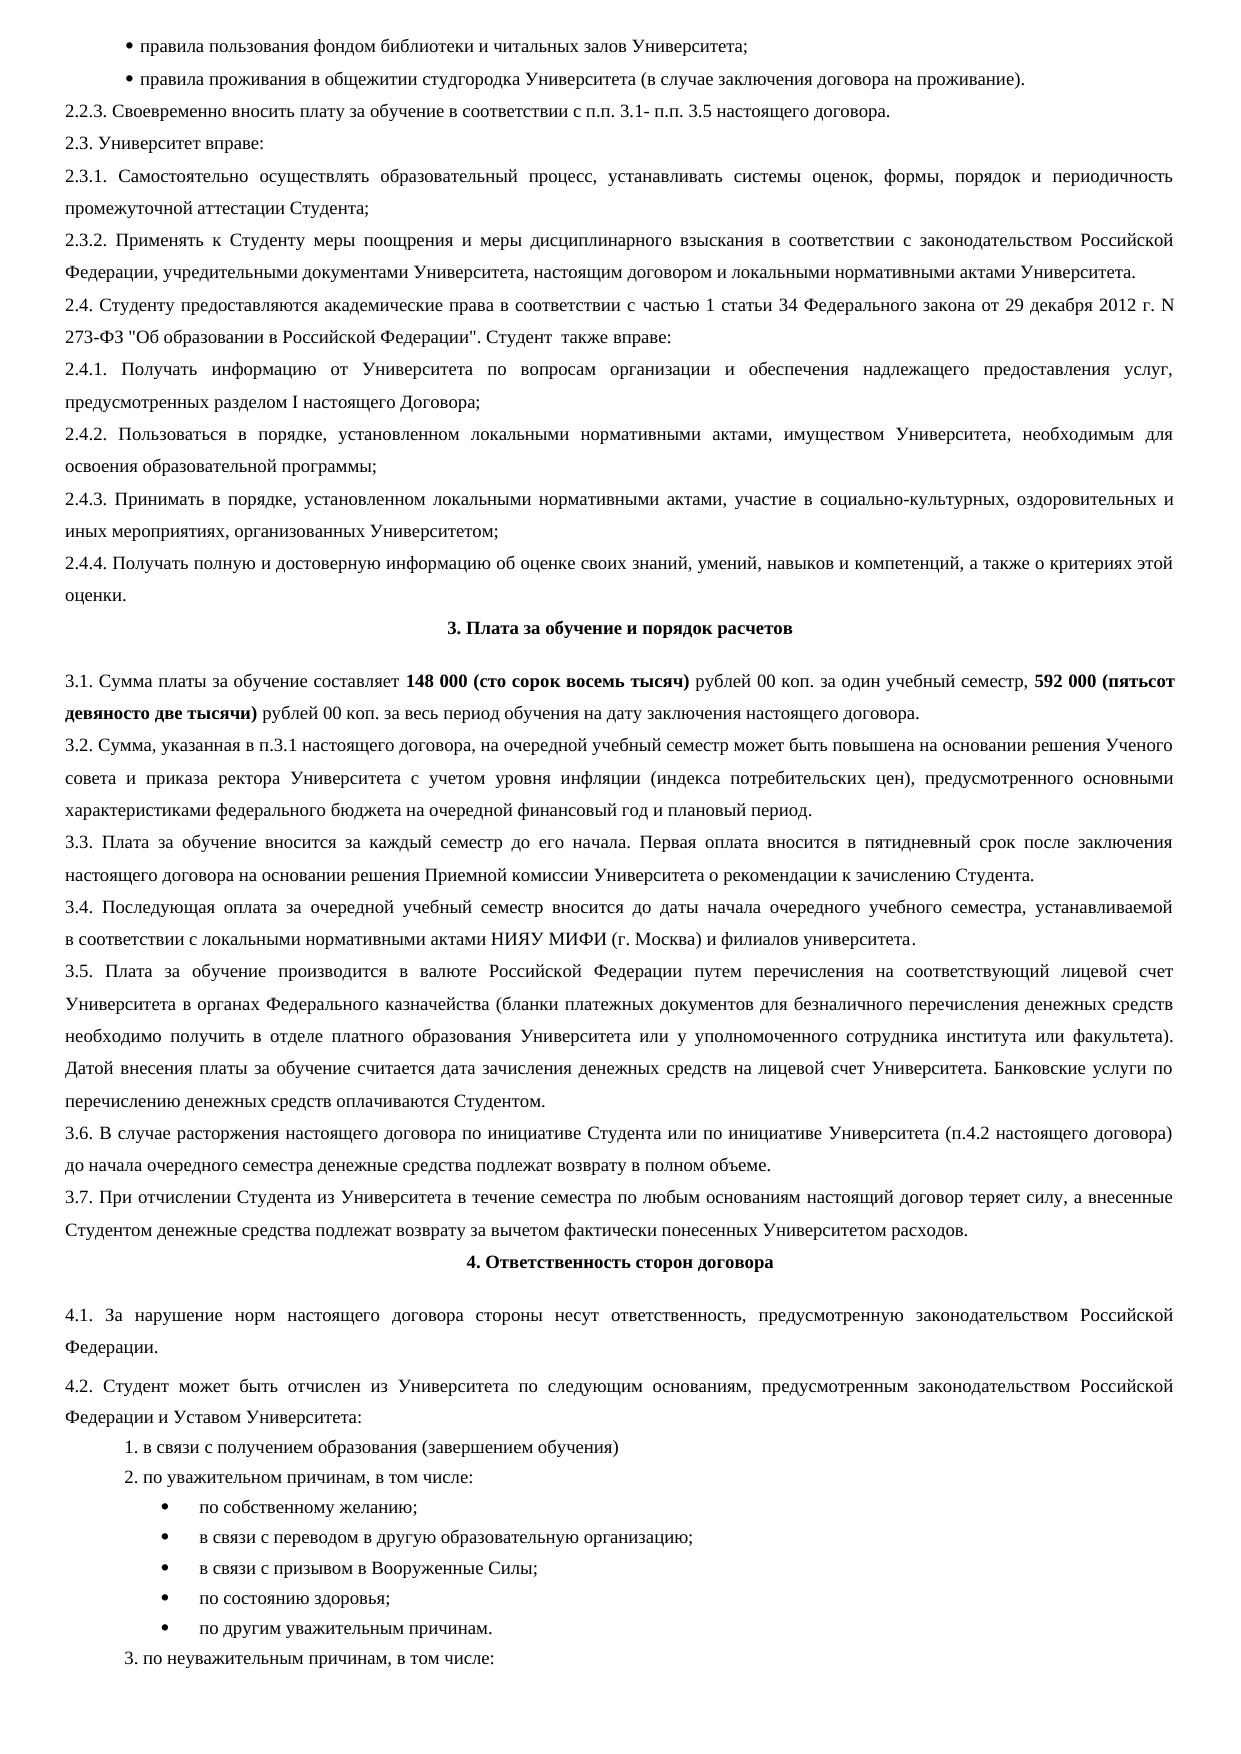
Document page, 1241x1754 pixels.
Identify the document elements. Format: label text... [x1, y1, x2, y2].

text 4. Ответственность сторон договора [65, 1251, 1175, 1273]
text 1. в связи с получением образования (завершением обучения) [65, 1429, 1175, 1459]
text 3.1. Сумма платы за обучение составляет 148 000 (сто сорок восемь тысяч) рублей 00 коп. за один учебный семестр, 592 000 (пятьсот девяносто две тысячи) рублей 00 коп. за весь период обучения на дату заключения настоящего договора. [65, 670, 1175, 724]
text 3.4. Последующая оплата за очередной учебный семестр вносится до даты начала очередного учебного семестра, устанавливаемой в соответствии с локальными нормативными актами НИЯУ МИФИ (г. Москва) и филиалов университета. [65, 896, 1175, 950]
text 2.3. Университет вправе: [65, 132, 1175, 154]
text 2.4. Студенту предоставляются академические права в соответствии с частью 1 статьи 34 Федерального закона от 29 декабря 2012 г. N 273-ФЗ "Об образовании в Российской Федерации". Студент также вправе: [65, 294, 1175, 348]
text 3.6. В случае расторжения настоящего договора по инициативе Студента или по инициативе Университета (п.4.2 настоящего договора) до начала очередного семестра денежные средства подлежат возврату в полном объеме. [65, 1122, 1175, 1176]
text 3.7. При отчислении Студента из Университета в течение семестра по любым основаниям настоящий договор теряет силу, а внесенные Студентом денежные средства подлежат возврату за вычетом фактически понесенных Университетом расходов. [65, 1186, 1175, 1240]
list в связи с призывом в Вооруженные Силы; [162, 1550, 1175, 1580]
list по состоянию здоровья; [162, 1580, 1175, 1610]
list по другим уважительным причинам. [162, 1610, 1175, 1641]
text 4.2. Студент может быть отчислен из Университета по следующим основаниям, предусмотренным законодательством Российской Федерации и Уставом Университета: [65, 1369, 1175, 1429]
text 2.3.2. Применять к Студенту меры поощрения и меры дисциплинарного взыскания в соответствии с законодательством Российской Федерации, учредительными документами Университета, настоящим договором и локальными нормативными актами Университета. [65, 229, 1175, 283]
text 3.2. Сумма, указанная в п.3.1 настоящего договора, на очередной учебный семестр может быть повышена на основании решения Ученого совета и приказа ректора Университета с учетом уровня инфляции (индекса потребительских цен), предусмотренного основными характеристиками федерального бюджета на очередной финансовый год и плановый период. [65, 734, 1175, 821]
list правила проживания в общежитии студгородка Университета (в случае заключения договора на проживание). [65, 68, 1175, 89]
text 3. Плата за обучение и порядок расчетов [65, 617, 1175, 638]
text 4.1. За нарушение норм настоящего договора стороны несут ответственность, предусмотренную законодательством Российской Федерации. [65, 1304, 1175, 1358]
list в связи с переводом в другую образовательную организацию; [162, 1520, 1175, 1550]
text 2.4.2. Пользоваться в порядке, установленном локальными нормативными актами, имуществом Университета, необходимым для освоения образовательной программы; [65, 423, 1175, 477]
text 2.4.3. Принимать в порядке, установленном локальными нормативными актами, участие в социально-культурных, оздоровительных и иных мероприятиях, организованных Университетом; [65, 487, 1175, 541]
text 3.5. Плата за обучение производится в валюте Российской Федерации путем перечисления на соответствующий лицевой счет Университета в органах Федерального казначейства (бланки платежных документов для безналичного перечисления денежных средств необходимо получить в отделе платного образования Университета или у уполномоченного сотрудника института или факультета). Датой внесения платы за обучение считается дата зачисления денежных средств на лицевой счет Университета. Банковские услуги по перечислению денежных средств оплачиваются Студентом. [65, 960, 1175, 1111]
text 3. по неуважительным причинам, в том числе: [65, 1641, 1175, 1671]
text 2. по уважительном причинам, в том числе: [65, 1459, 1175, 1489]
text 2.3.1. Самостоятельно осуществлять образовательный процесс, устанавливать системы оценок, формы, порядок и периодичность промежуточной аттестации Студента; [65, 164, 1175, 218]
text 2.2.3. Своевременно вносить плату за обучение в соответствии с п.п. 3.1- п.п. 3.5 настоящего договора. [65, 100, 1175, 122]
list по собственному желанию; [162, 1489, 1175, 1520]
list правила пользования фондом библиотеки и читальных залов Университета; [65, 35, 1175, 57]
text 2.4.1. Получать информацию от Университета по вопросам организации и обеспечения надлежащего предоставления услуг, предусмотренных разделом I настоящего Договора; [65, 358, 1175, 412]
text 3.3. Плата за обучение вносится за каждый семестр до его начала. Первая оплата вносится в пятидневный срок после заключения настоящего договора на основании решения Приемной комиссии Университета о рекомендации к зачислению Студента. [65, 831, 1175, 885]
text 2.4.4. Получать полную и достоверную информацию об оценке своих знаний, умений, навыков и компетенций, а также о критериях этой оценки. [65, 552, 1175, 606]
